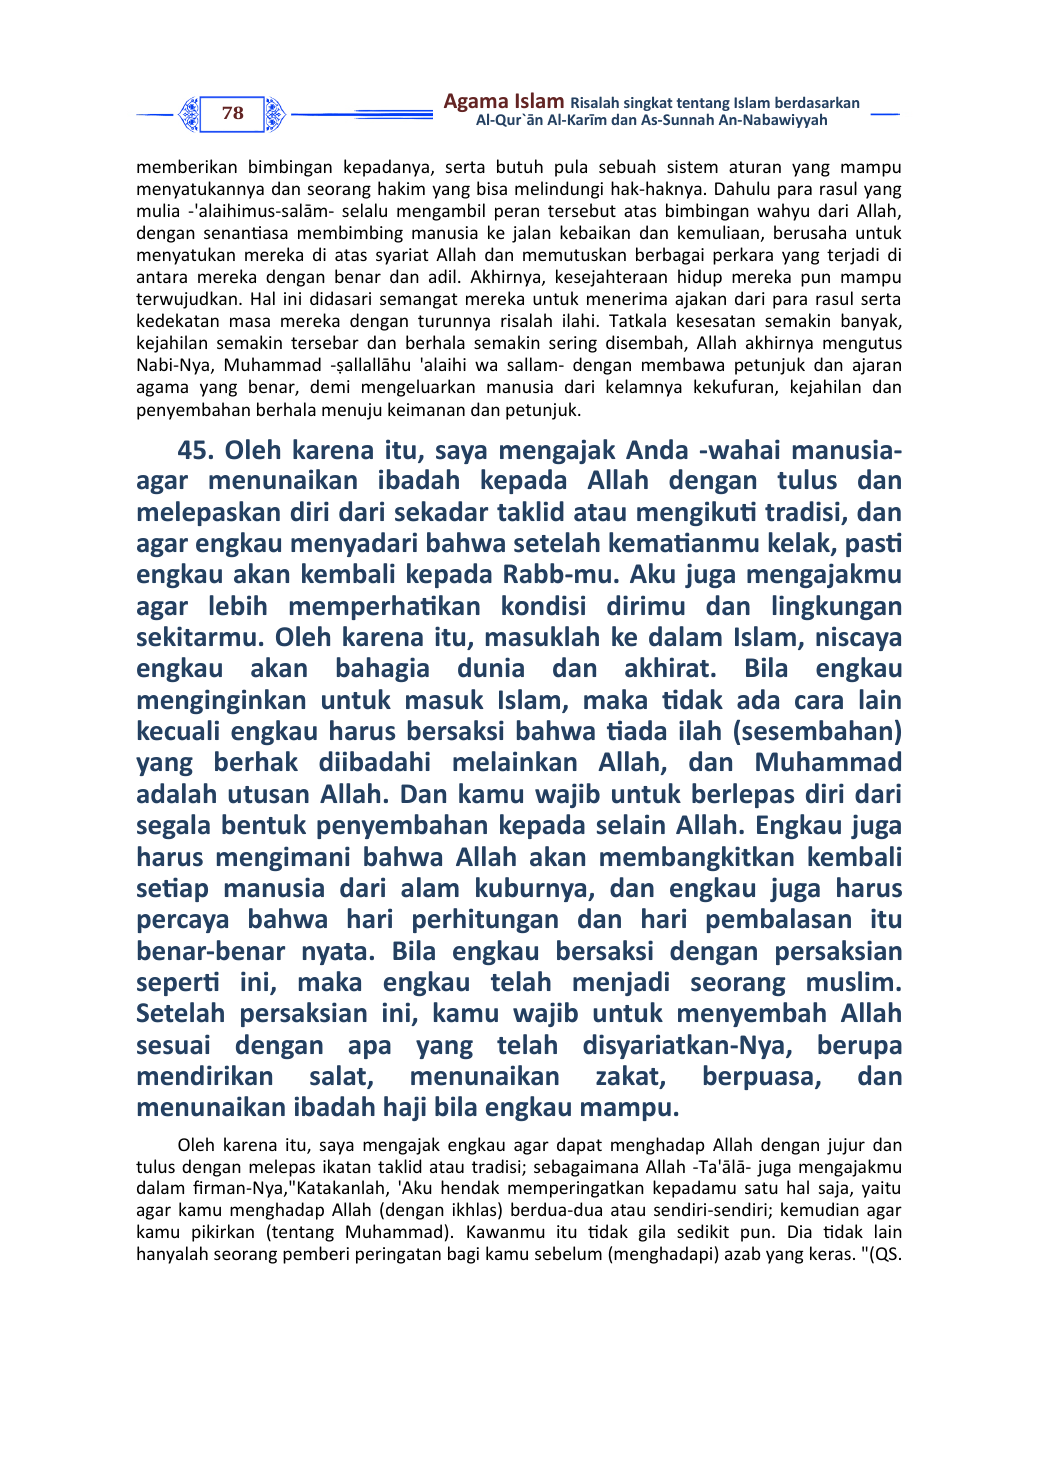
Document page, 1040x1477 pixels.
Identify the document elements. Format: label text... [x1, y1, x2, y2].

picture [127, 93, 433, 136]
picture [871, 98, 913, 127]
subtitle 45. Oleh karena itu, saya mengajak Anda -wahai manusia- agar menunaikan ibadah kepada Allah dengan tulus dan melepaskan diri dari sekadar taklid atau mengikuti tradisi, dan agar engkau menyadari bahwa setelah kematianmu kelak, pasti engkau akan kembali kepada Rabb-mu. Aku juga mengajakmu agar lebih memperhatikan kondisi dirimu dan lingkungan sekitarmu. Oleh karena itu, masuklah ke dalam Islam, niscaya engkau akan bahagia dunia dan akhirat. Bila engkau menginginkan untuk masuk Islam, maka tidak ada cara lain kecuali engkau harus bersaksi bahwa tiada ilah (sesembahan) yang berhak diibadahi melainkan Allah, dan Muhammad adalah utusan Allah. Dan kamu wajib untuk berlepas diri dari segala bentuk penyembahan kepada selain Allah. Engkau juga harus mengimani bahwa Allah akan membangkitkan kembali setiap manusia dari alam kuburnya, dan engkau juga harus percaya bahwa hari perhitungan dan hari pembalasan itu benar-benar nyata. Bila engkau bersaksi dengan persaksian seperti ini, maka engkau telah menjadi seorang muslim. Setelah persaksian ini, kamu wajib untuk menyembah Allah sesuai dengan apa yang telah disyariatkan-Nya, berupa mendirikan salat, menunaikan zakat, berpuasa, dan menunaikan ibadah haji bila engkau mampu. [136, 434, 903, 1124]
